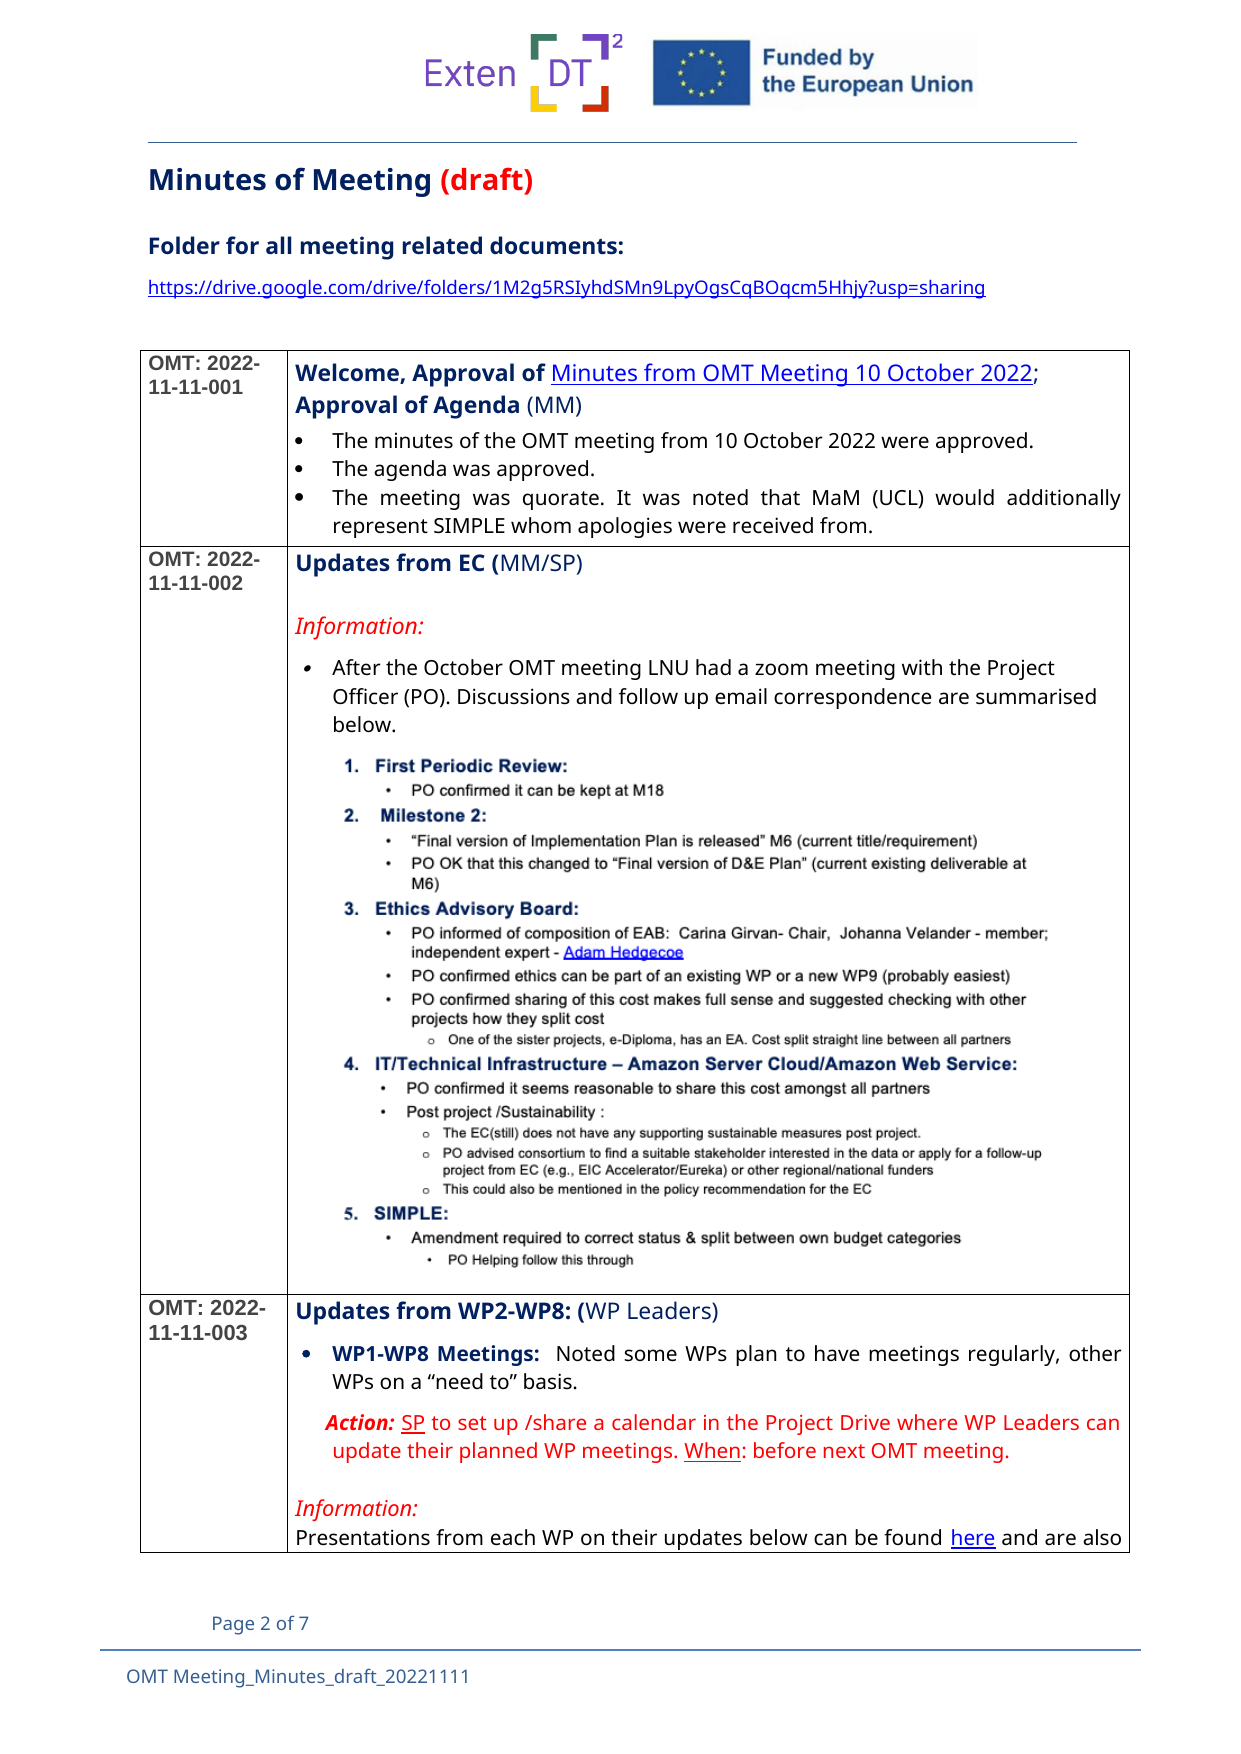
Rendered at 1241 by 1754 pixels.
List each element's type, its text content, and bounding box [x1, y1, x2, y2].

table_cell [288, 1295, 1129, 1552]
table_cell Updates from EC (MM/SP) Information: After the October OMT meeting LNU had a zoom meeting with the Project Officer (PO). Discussions and follow up email correspondence are summarised below. [288, 547, 1129, 1294]
text Folder for all meeting related documents: [148, 230, 1123, 262]
table_header Welcome, Approval of Minutes from OMT Meeting 10 October 2022; Approval of Agenda (MM) The minutes of the OMT meeting from 10 October 2022 were approved. The agenda was approved. The meeting was quorate. It was noted that MaM (UCL) would additionally represent SIMPLE whom apologies were received from. [288, 351, 1129, 546]
text Minutes of Meeting (draft) [148, 159, 1123, 199]
text https://drive.google.com/drive/folders/1M2g5RSIyhdSMn9LpyOgsCqBOqcm5Hhjy?usp=sharing [148, 274, 1123, 299]
picture [332, 752, 1059, 1268]
table_cell OMT: 2022-11-11-002 [141, 547, 287, 1294]
table_header OMT: 2022-11-11-001 [141, 351, 287, 546]
picture [425, 34, 623, 112]
picture [644, 30, 979, 112]
table_cell OMT: 2022-11-11-003 [141, 1295, 287, 1552]
